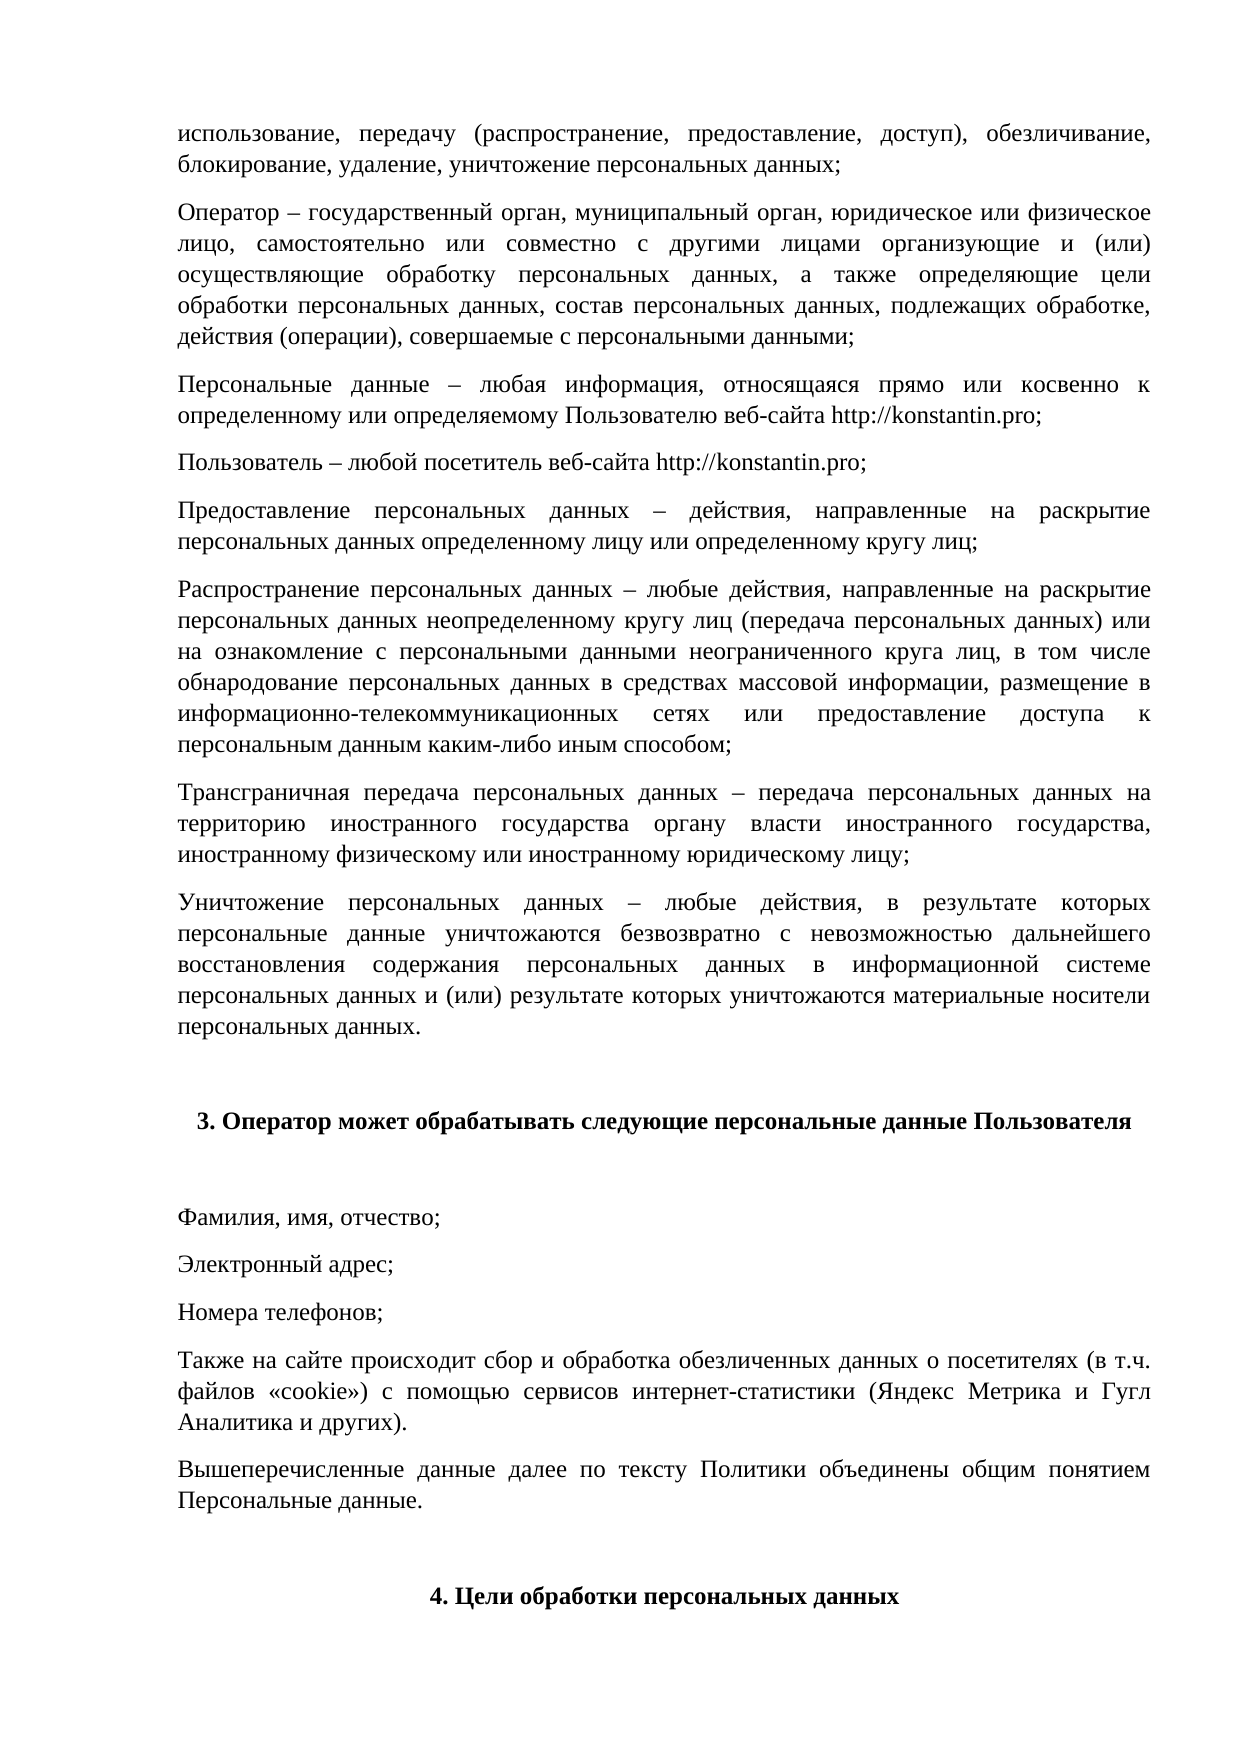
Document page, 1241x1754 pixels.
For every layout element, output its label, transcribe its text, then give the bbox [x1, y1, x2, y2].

text Персональные данные – любая информация, относящаяся прямо или косвенно к определенному или определяемому Пользователю веб-сайта http://konstantin.pro; [177, 369, 1152, 428]
text Номера телефонов; [177, 1297, 1152, 1326]
text Уничтожение персональных данных – любые действия, в результате которых персональные данные уничтожаются безвозвратно с невозможностью дальнейшего восстановления содержания персональных данных в информационной системе персональных данных и (или) результате которых уничтожаются материальные носители персональных данных. [177, 887, 1152, 1039]
text Предоставление персональных данных – действия, направленные на раскрытие персональных данных определенному лицу или определенному кругу лиц; [177, 495, 1152, 555]
text Пользователь – любой посетитель веб-сайта http://konstantin.pro; [177, 447, 1152, 476]
text 3. Оператор может обрабатывать следующие персональные данные Пользователя [177, 1106, 1152, 1135]
text Вышеперечисленные данные далее по тексту Политики объединены общим понятием Персональные данные. [177, 1454, 1152, 1514]
text Оператор – государственный орган, муниципальный орган, юридическое или физическое лицо, самостоятельно или совместно с другими лицами организующие и (или) осуществляющие обработку персональных данных, а также определяющие цели обработки персональных данных, состав персональных данных, подлежащих обработке, действия (операции), совершаемые с персональными данными; [177, 197, 1152, 350]
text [177, 118, 1152, 178]
text 4. Цели обработки персональных данных [177, 1581, 1152, 1610]
text Электронный адрес; [177, 1249, 1152, 1278]
text Фамилия, имя, отчество; [177, 1202, 1152, 1230]
text Распространение персональных данных – любые действия, направленные на раскрытие персональных данных неопределенному кругу лиц (передача персональных данных) или на ознакомление с персональными данными неограниченного круга лиц, в том числе обнародование персональных данных в средствах массовой информации, размещение в информационно-телекоммуникационных сетях или предоставление доступа к персональным данным каким-либо иным способом; [177, 574, 1152, 758]
text Также на сайте происходит сбор и обработка обезличенных данных о посетителях (в т.ч. файлов «cookie») с помощью сервисов интернет-статистики (Яндекс Метрика и Гугл Аналитика и других). [177, 1345, 1152, 1436]
text Трансграничная передача персональных данных – передача персональных данных на территорию иностранного государства органу власти иностранного государства, иностранному физическому или иностранному юридическому лицу; [177, 777, 1152, 868]
